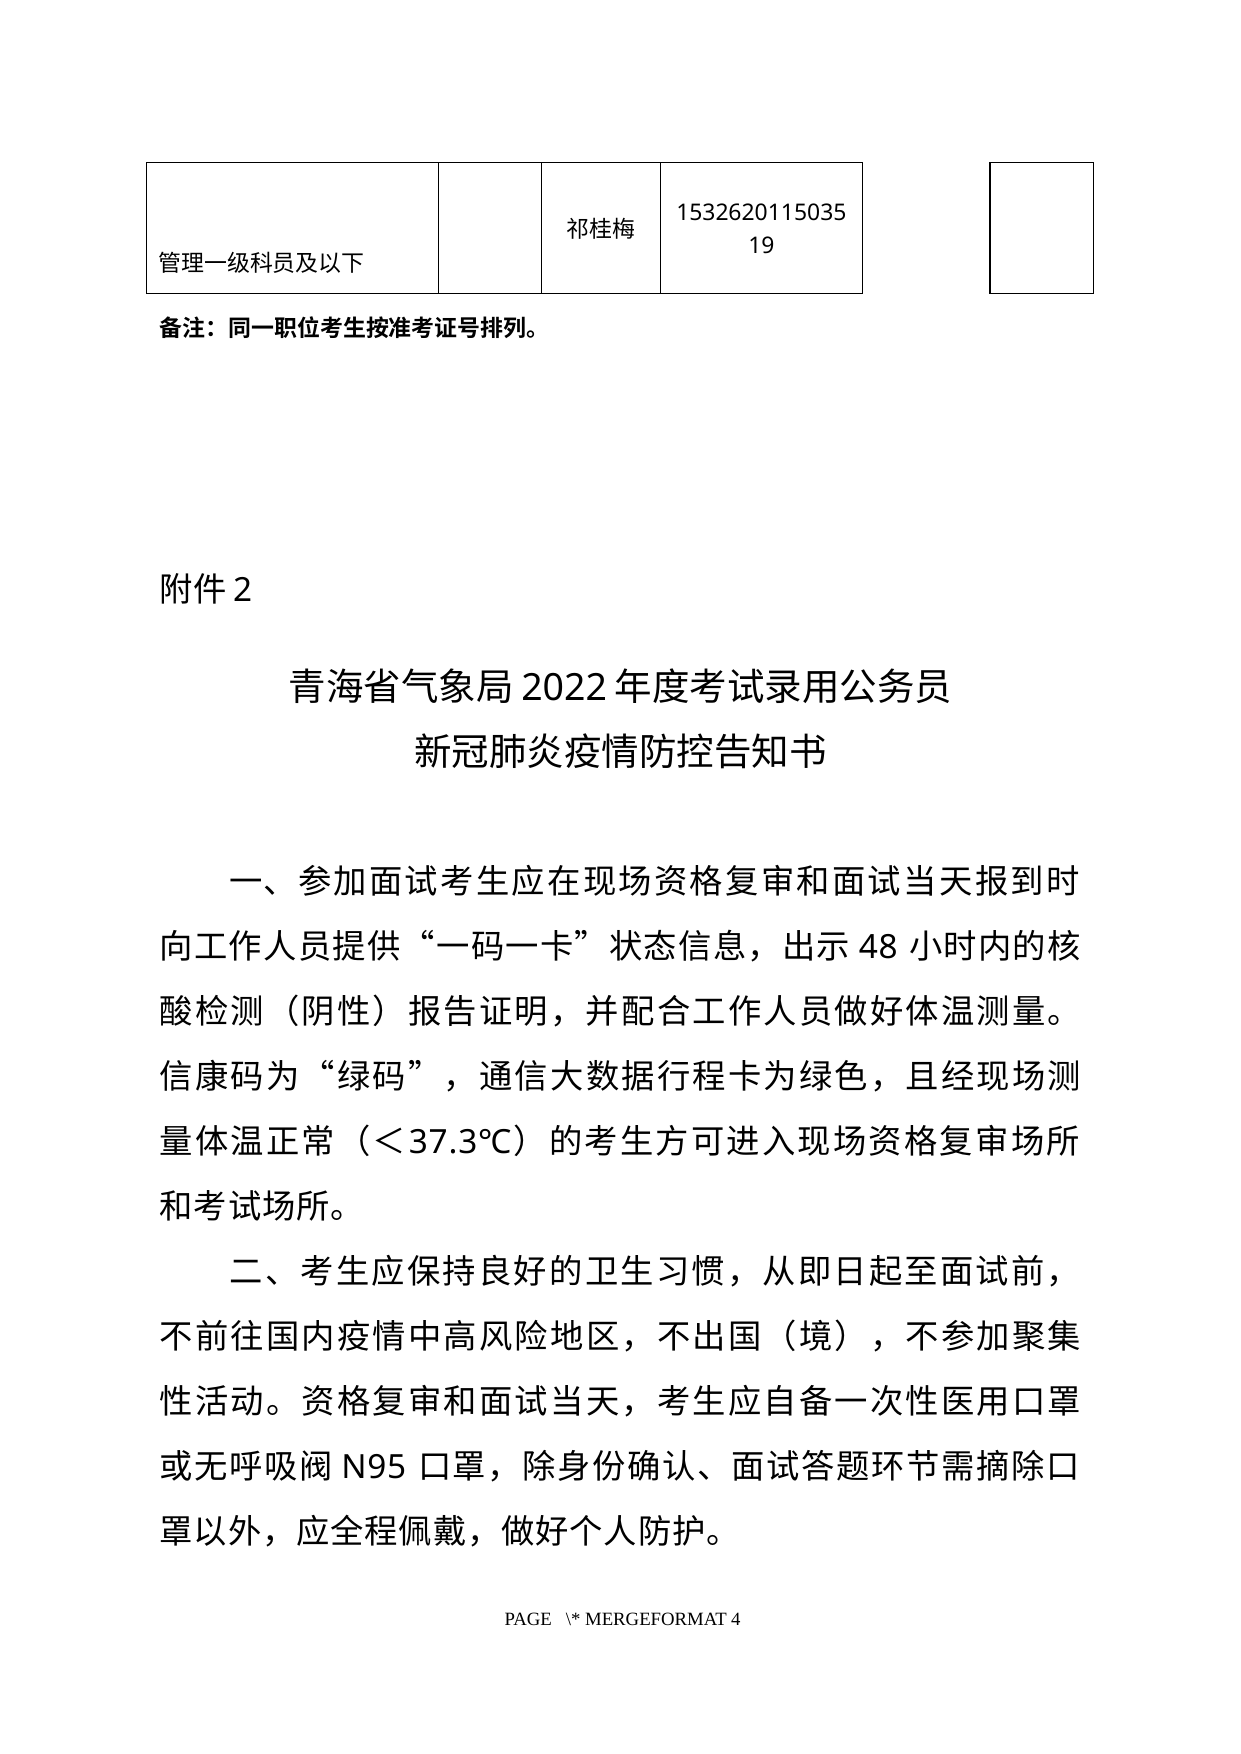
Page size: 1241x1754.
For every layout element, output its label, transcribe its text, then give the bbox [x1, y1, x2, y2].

text 备注：同一职位考生按准考证号排列。 [159, 294, 1081, 359]
list 参加面试考生应在现场资格复审和面试当天报到时向工作人员提供“一码一卡”状态信息，出示48 小时内的核酸检测（阴性）报告证明，并配合工作人员做好体温测量。信康码为“绿码”，通信大数据行程卡为绿色，且经现场测量体温正常（＜37.3℃）的考生方可进入现场资格复审场所和考试场所。 [159, 847, 1081, 1237]
text 附件2 [159, 554, 1081, 619]
table_cell [991, 163, 1093, 293]
table_cell 153262011503519 [661, 163, 862, 293]
text 二、考生应保持良好的卫生习惯，从即日起至面试前，不前往国内疫情中高风险地区，不出国（境），不参加聚集性活动。资格复审和面试当天，考生应自备一次性医用口罩或无呼吸阀N95 口罩，除身份确认、面试答题环节需摘除口罩以外，应全程佩戴，做好个人防护。 [159, 1237, 1081, 1562]
text 青海省气象局2022年度考试录用公务员 [159, 652, 1081, 717]
table_cell 祁桂梅 [542, 163, 660, 293]
text 新冠肺炎疫情防控告知书 [159, 717, 1081, 782]
